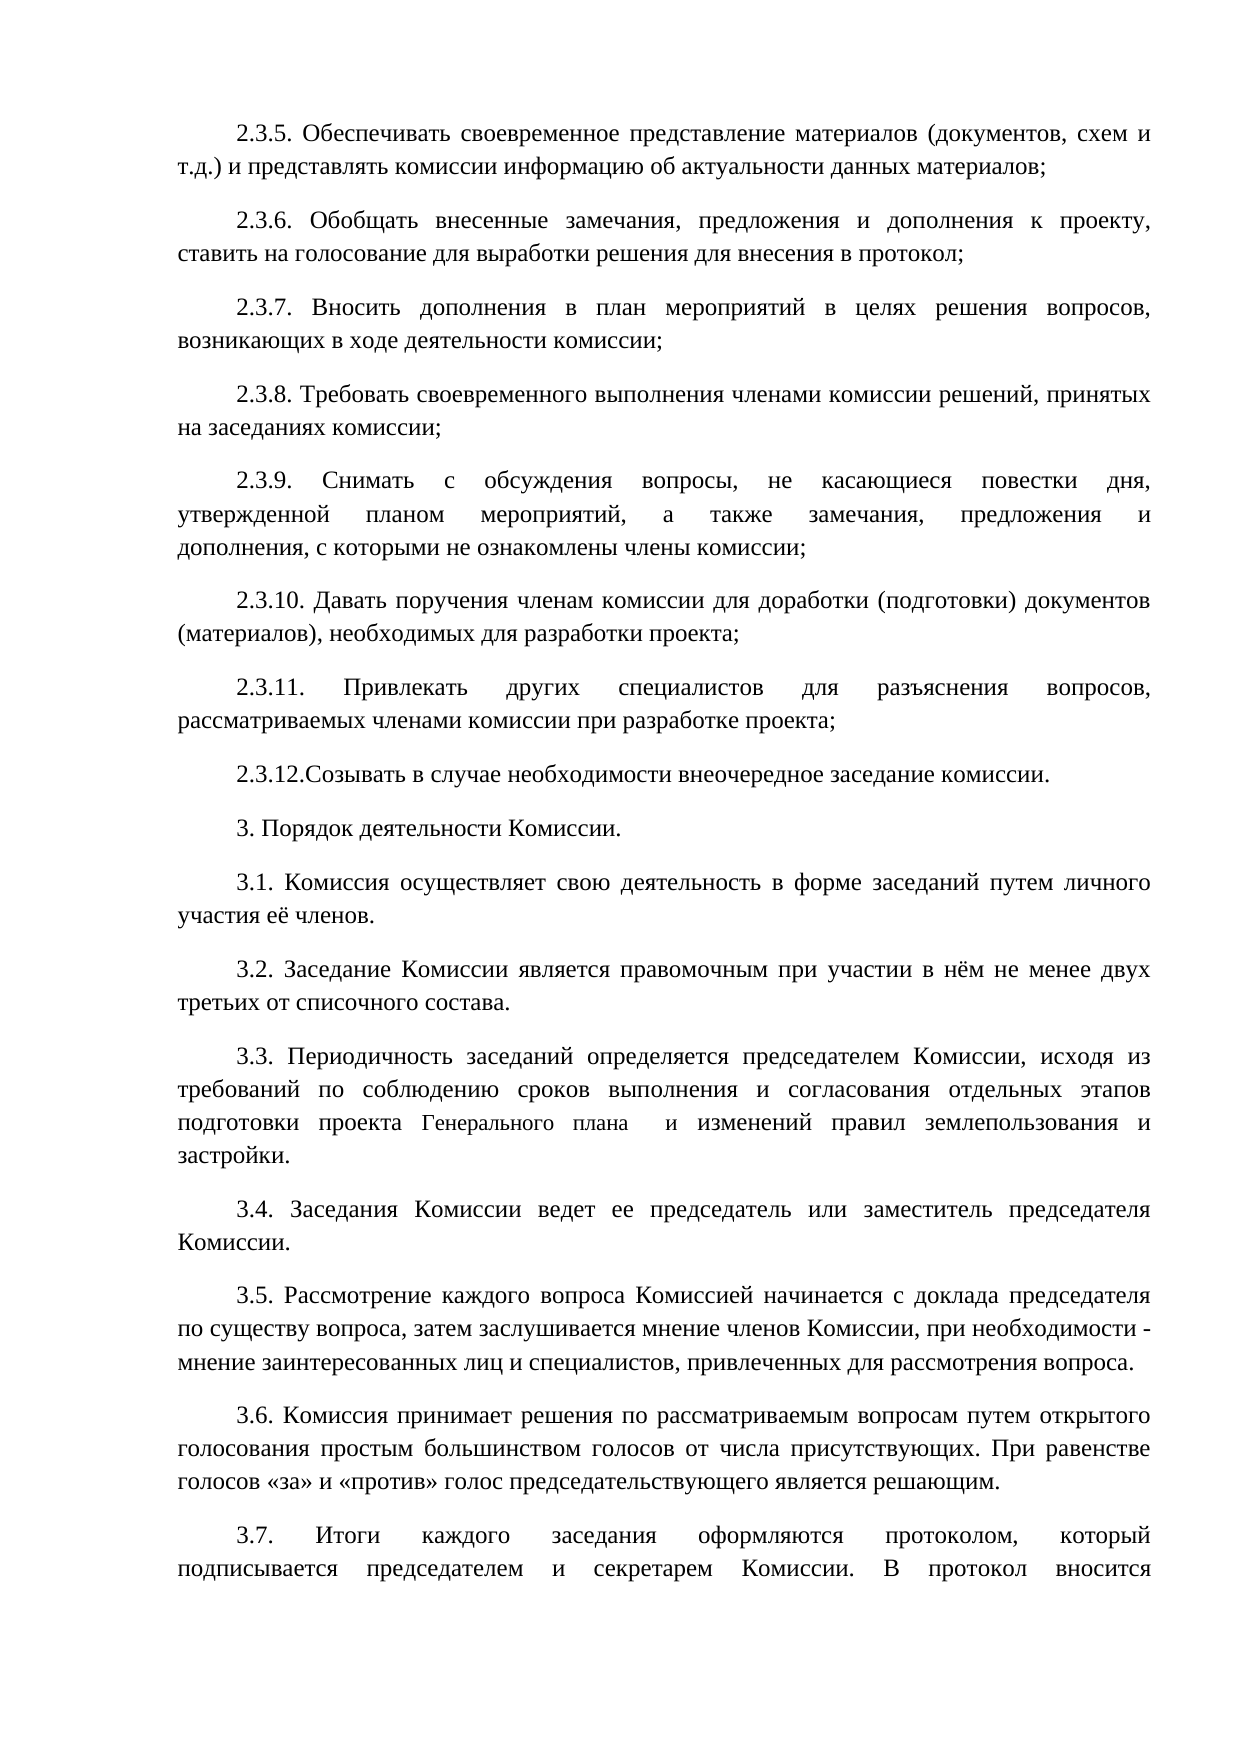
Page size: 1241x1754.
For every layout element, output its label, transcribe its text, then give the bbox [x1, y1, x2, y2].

text 3.4. Заседания Комиссии ведет ее председатель или заместитель председателя Комиссии. [177, 1194, 1152, 1255]
text 3.1. Комиссия осуществляет свою деятельность в форме заседаний путем личного участия её членов. [177, 867, 1152, 929]
text 2.3.11. Привлекать других специалистов для разъяснения вопросов, рассматриваемых членами комиссии при разработке проекта; [177, 672, 1152, 734]
text 2.3.6. Обобщать внесенные замечания, предложения и дополнения к проекту, ставить на голосование для выработки решения для внесения в протокол; [177, 205, 1152, 267]
text 3. Порядок деятельности Комиссии. [177, 813, 1152, 842]
text 2.3.12.Созывать в случае необходимости внеочередное заседание комиссии. [177, 759, 1152, 788]
text 2.3.5. Обеспечивать своевременное представление материалов (документов, схем и т.д.) и представлять комиссии информацию об актуальности данных материалов; [177, 118, 1152, 180]
text 3.5. Рассмотрение каждого вопроса Комиссией начинается с доклада председателя по существу вопроса, затем заслушивается мнение членов Комиссии, при необходимости - мнение заинтересованных лиц и специалистов, привлеченных для рассмотрения вопроса. [177, 1281, 1152, 1375]
text 2.3.9. Снимать с обсуждения вопросы, не касающиеся повестки дня, утвержденной планом мероприятий, а также замечания, предложения и дополнения, с которыми не ознакомлены члены комиссии; [177, 466, 1152, 560]
text 2.3.8. Требовать своевременного выполнения членами комиссии решений, принятых на заседаниях комиссии; [177, 379, 1152, 441]
text 3.3. Периодичность заседаний определяется председателем Комиссии, исходя из требований по соблюдению сроков выполнения и согласования отдельных этапов подготовки проекта Генерального плана и изменений правил землепользования и застройки. [177, 1041, 1152, 1168]
text 3.6. Комиссия принимает решения по рассматриваемым вопросам путем открытого голосования простым большинством голосов от числа присутствующих. При равенстве голосов «за» и «против» голос председательствующего является решающим. [177, 1400, 1152, 1495]
text 3.2. Заседание Комиссии является правомочным при участии в нём не менее двух третьих от списочного состава. [177, 954, 1152, 1016]
text 2.3.10. Давать поручения членам комиссии для доработки (подготовки) документов (материалов), необходимых для разработки проекта; [177, 586, 1152, 647]
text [177, 1520, 1152, 1582]
text 2.3.7. Вносить дополнения в план мероприятий в целях решения вопросов, возникающих в ходе деятельности комиссии; [177, 292, 1152, 354]
